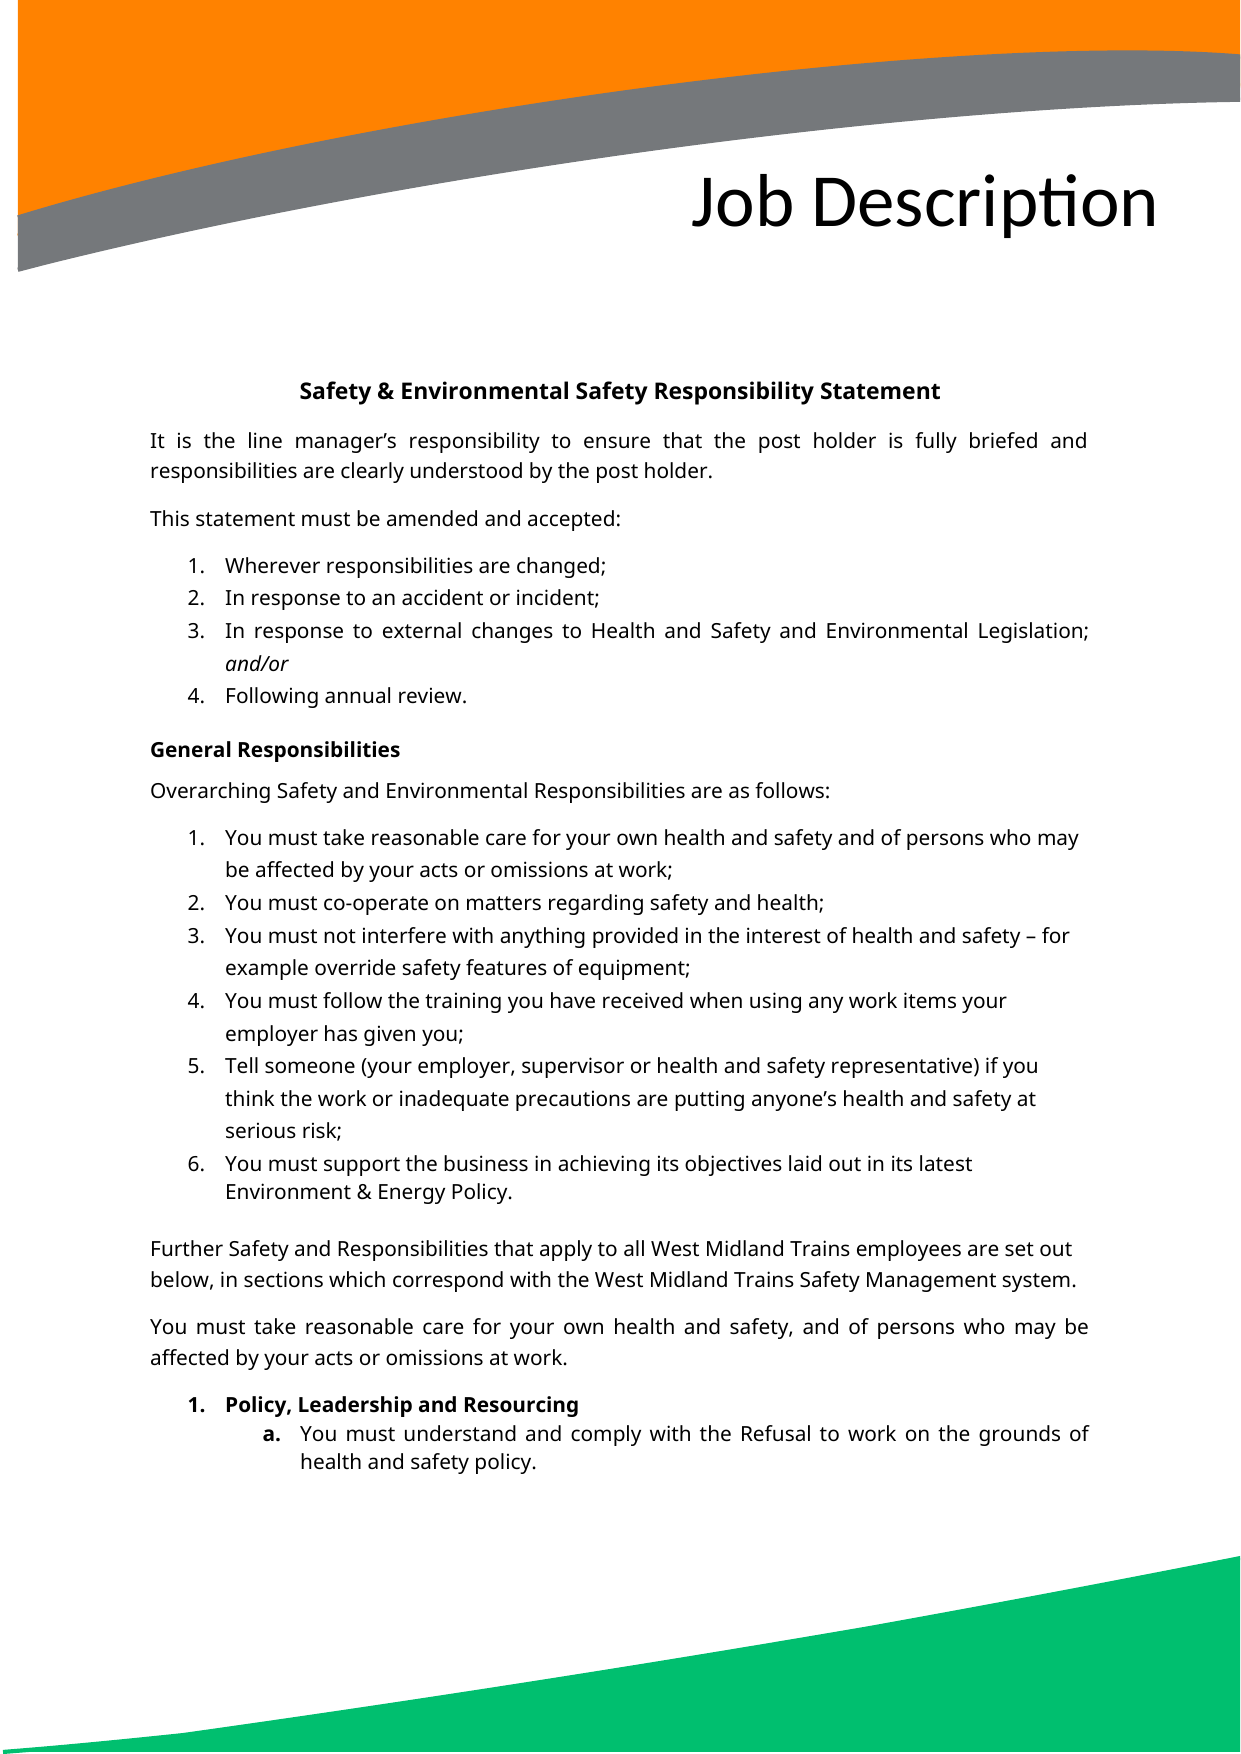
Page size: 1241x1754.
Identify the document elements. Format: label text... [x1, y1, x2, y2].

list You must understand and comply with the Refusal to work on the grounds of health and safety policy. [262, 1419, 1090, 1476]
text Safety & Environmental Safety Responsibility Statement [150, 375, 1090, 407]
list In response to external changes to Health and Safety and Environmental Legislation; and/or [187, 616, 1090, 677]
list Policy, Leadership and Resourcing [187, 1390, 1090, 1419]
list You must take reasonable care for your own health and safety and of persons who may be affected by your acts or omissions at work; [187, 823, 1090, 884]
subtitle General Responsibilities [150, 735, 1090, 763]
list Wherever responsibilities are changed; [187, 551, 1090, 579]
text You must take reasonable care for your own health and safety, and of persons who may be affected by your acts or omissions at work. [150, 1312, 1090, 1371]
text It is the line manager’s responsibility to ensure that the post holder is fully briefed and responsibilities are clearly understood by the post holder. [150, 426, 1090, 485]
list In response to an accident or incident; [187, 583, 1090, 612]
list You must co-operate on matters regarding safety and health; [187, 888, 1090, 917]
list You must not interfere with anything provided in the interest of health and safety – for example override safety features of equipment; [187, 921, 1090, 982]
text Further Safety and Responsibilities that apply to all West Midland Trains employees are set out below, in sections which correspond with the West Midland Trains Safety Management system. [150, 1234, 1090, 1293]
text Overarching Safety and Environmental Responsibilities are as follows: [150, 776, 1090, 804]
list Tell someone (your employer, supervisor or health and safety representative) if you think the work or inadequate precautions are putting anyone’s health and safety at serious risk; [187, 1051, 1090, 1145]
text This statement must be amended and accepted: [150, 504, 1090, 532]
list You must support the business in achieving its objectives laid out in its latest Environment & Energy Policy. [187, 1149, 1090, 1206]
list You must follow the training you have received when using any work items your employer has given you; [187, 986, 1090, 1047]
list Following annual review. [187, 681, 1090, 710]
